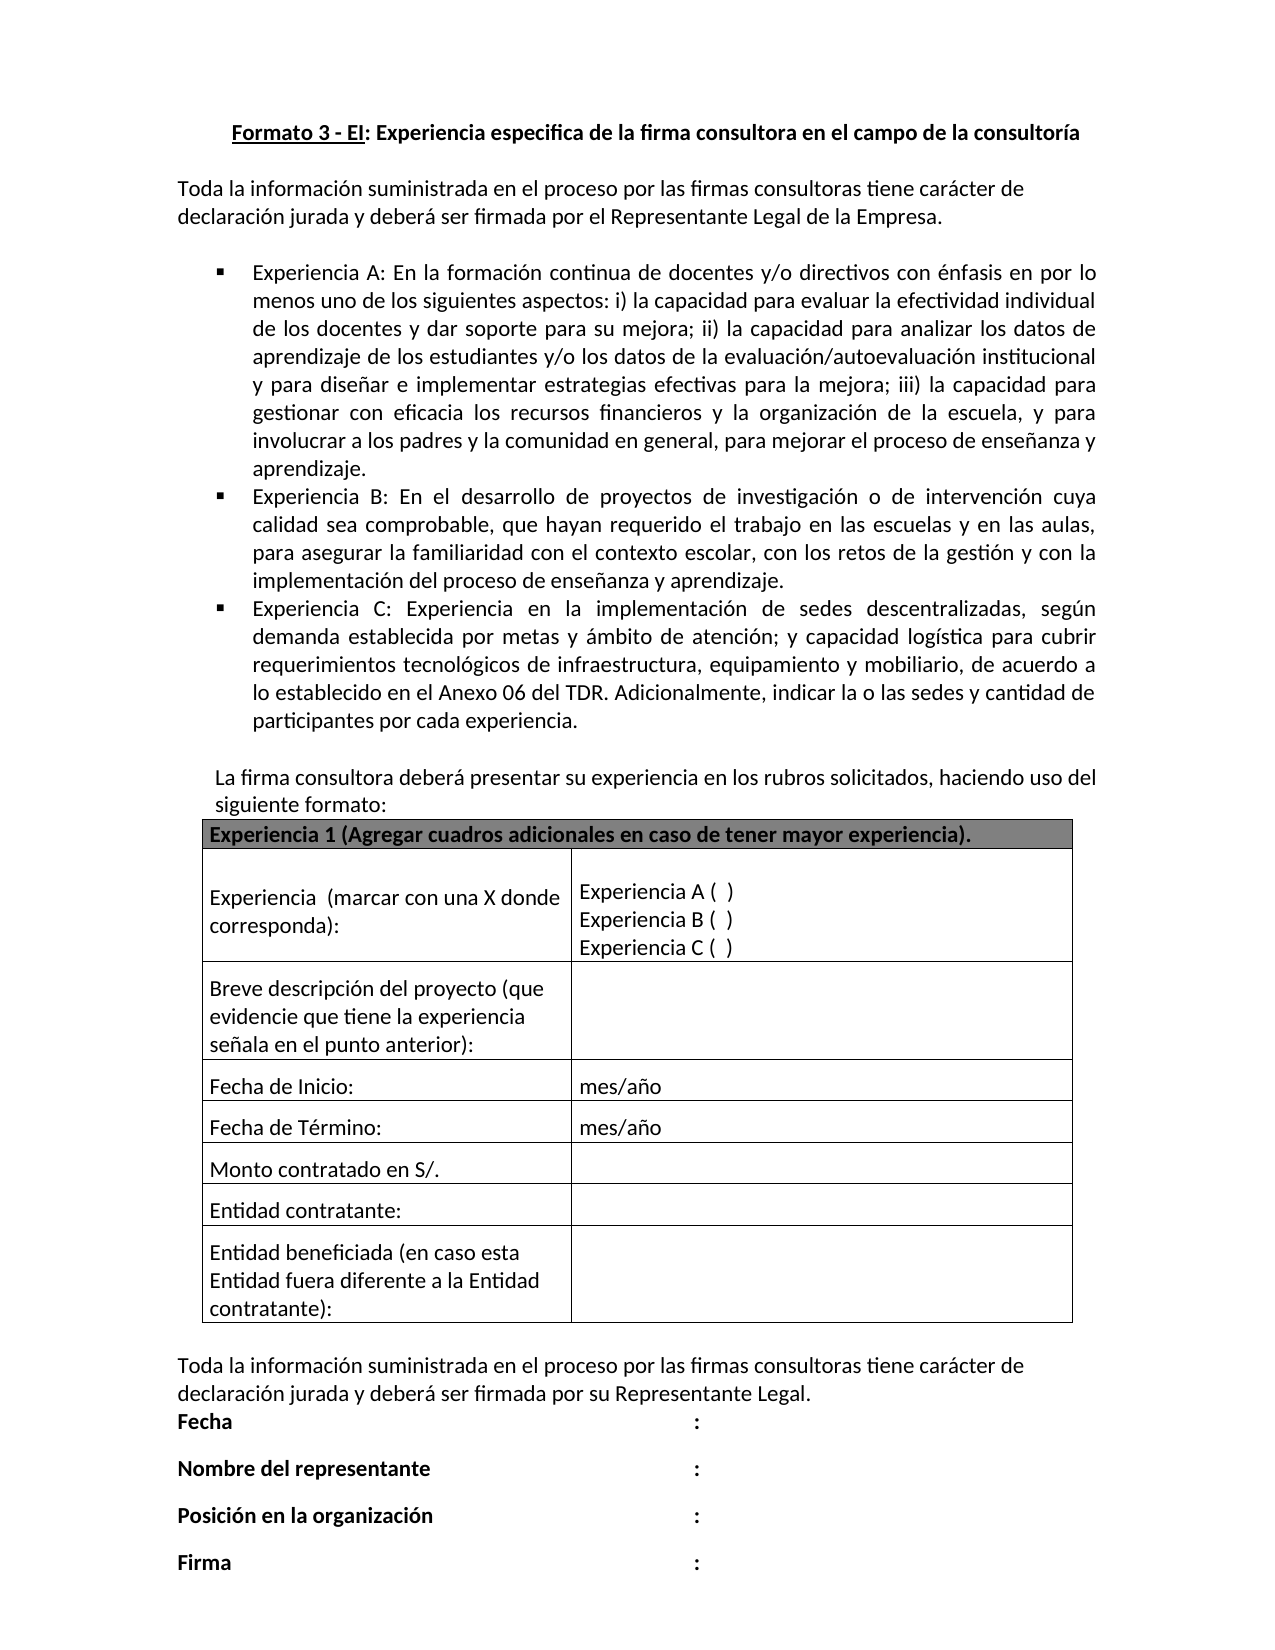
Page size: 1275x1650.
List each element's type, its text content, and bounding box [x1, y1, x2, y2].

table_cell Monto contratado en S/. [203, 1143, 571, 1183]
table_cell Experiencia A ( ) Experiencia B ( ) Experiencia C ( ) [572, 849, 1072, 961]
text Nombre del representante : [177, 1454, 1098, 1482]
table_cell mes/año [572, 1101, 1072, 1142]
table_header Experiencia 1 (Agregar cuadros adicionales en caso de tener mayor experiencia). [203, 820, 1072, 848]
table_cell Fecha de Término: [203, 1101, 571, 1142]
text La firma consultora deberá presentar su experiencia en los rubros solicitados, haciendo uso del siguiente formato: [215, 763, 1098, 819]
list Experiencia A: En la formación continua de docentes y/o directivos con énfasis en por lo menos uno de los siguientes aspectos: i) la capacidad para evaluar la efectividad individual de los docentes y dar soporte para su mejora; ii) la capacidad para analizar los datos de aprendizaje de los estudiantes y/o los datos de la evaluación/autoevaluación institucional y para diseñar e implementar estrategias efectivas para la mejora; iii) la capacidad para gestionar con eficacia los recursos financieros y la organización de la escuela, y para involucrar a los padres y la comunidad en general, para mejorar el proceso de enseñanza y aprendizaje. [215, 258, 1098, 482]
table_cell Experiencia (marcar con una X donde corresponda): [203, 849, 571, 961]
text Toda la información suministrada en el proceso por las firmas consultoras tiene carácter de declaración jurada y deberá ser firmada por su Representante Legal. [177, 1351, 1098, 1407]
text Posición en la organización : [177, 1501, 1098, 1529]
table_cell Entidad contratante: [203, 1184, 571, 1225]
table_cell Entidad beneficiada (en caso esta Entidad fuera diferente a la Entidad contratante): [203, 1226, 571, 1322]
text Formato 3 - EI: Experiencia especifica de la firma consultora en el campo de la consultoría [215, 118, 1098, 146]
text Firma : [177, 1548, 1098, 1576]
list Experiencia C: Experiencia en la implementación de sedes descentralizadas, según demanda establecida por metas y ámbito de atención; y capacidad logística para cubrir requerimientos tecnológicos de infraestructura, equipamiento y mobiliario, de acuerdo a lo establecido en el Anexo 06 del TDR. Adicionalmente, indicar la o las sedes y cantidad de participantes por cada experiencia. [215, 594, 1098, 734]
table_cell Fecha de Inicio: [203, 1060, 571, 1100]
table_cell mes/año [572, 1060, 1072, 1100]
table_cell [572, 1184, 1072, 1225]
table_cell [572, 1226, 1072, 1322]
text Fecha : [177, 1407, 1098, 1435]
text Toda la información suministrada en el proceso por las firmas consultoras tiene carácter de declaración jurada y deberá ser firmada por el Representante Legal de la Empresa. [177, 174, 1098, 230]
table_cell [572, 1143, 1072, 1183]
table_cell [572, 962, 1072, 1058]
list Experiencia B: En el desarrollo de proyectos de investigación o de intervención cuya calidad sea comprobable, que hayan requerido el trabajo en las escuelas y en las aulas, para asegurar la familiaridad con el contexto escolar, con los retos de la gestión y con la implementación del proceso de enseñanza y aprendizaje. [215, 482, 1098, 594]
table_cell Breve descripción del proyecto (que evidencie que tiene la experiencia señala en el punto anterior): [203, 962, 571, 1058]
